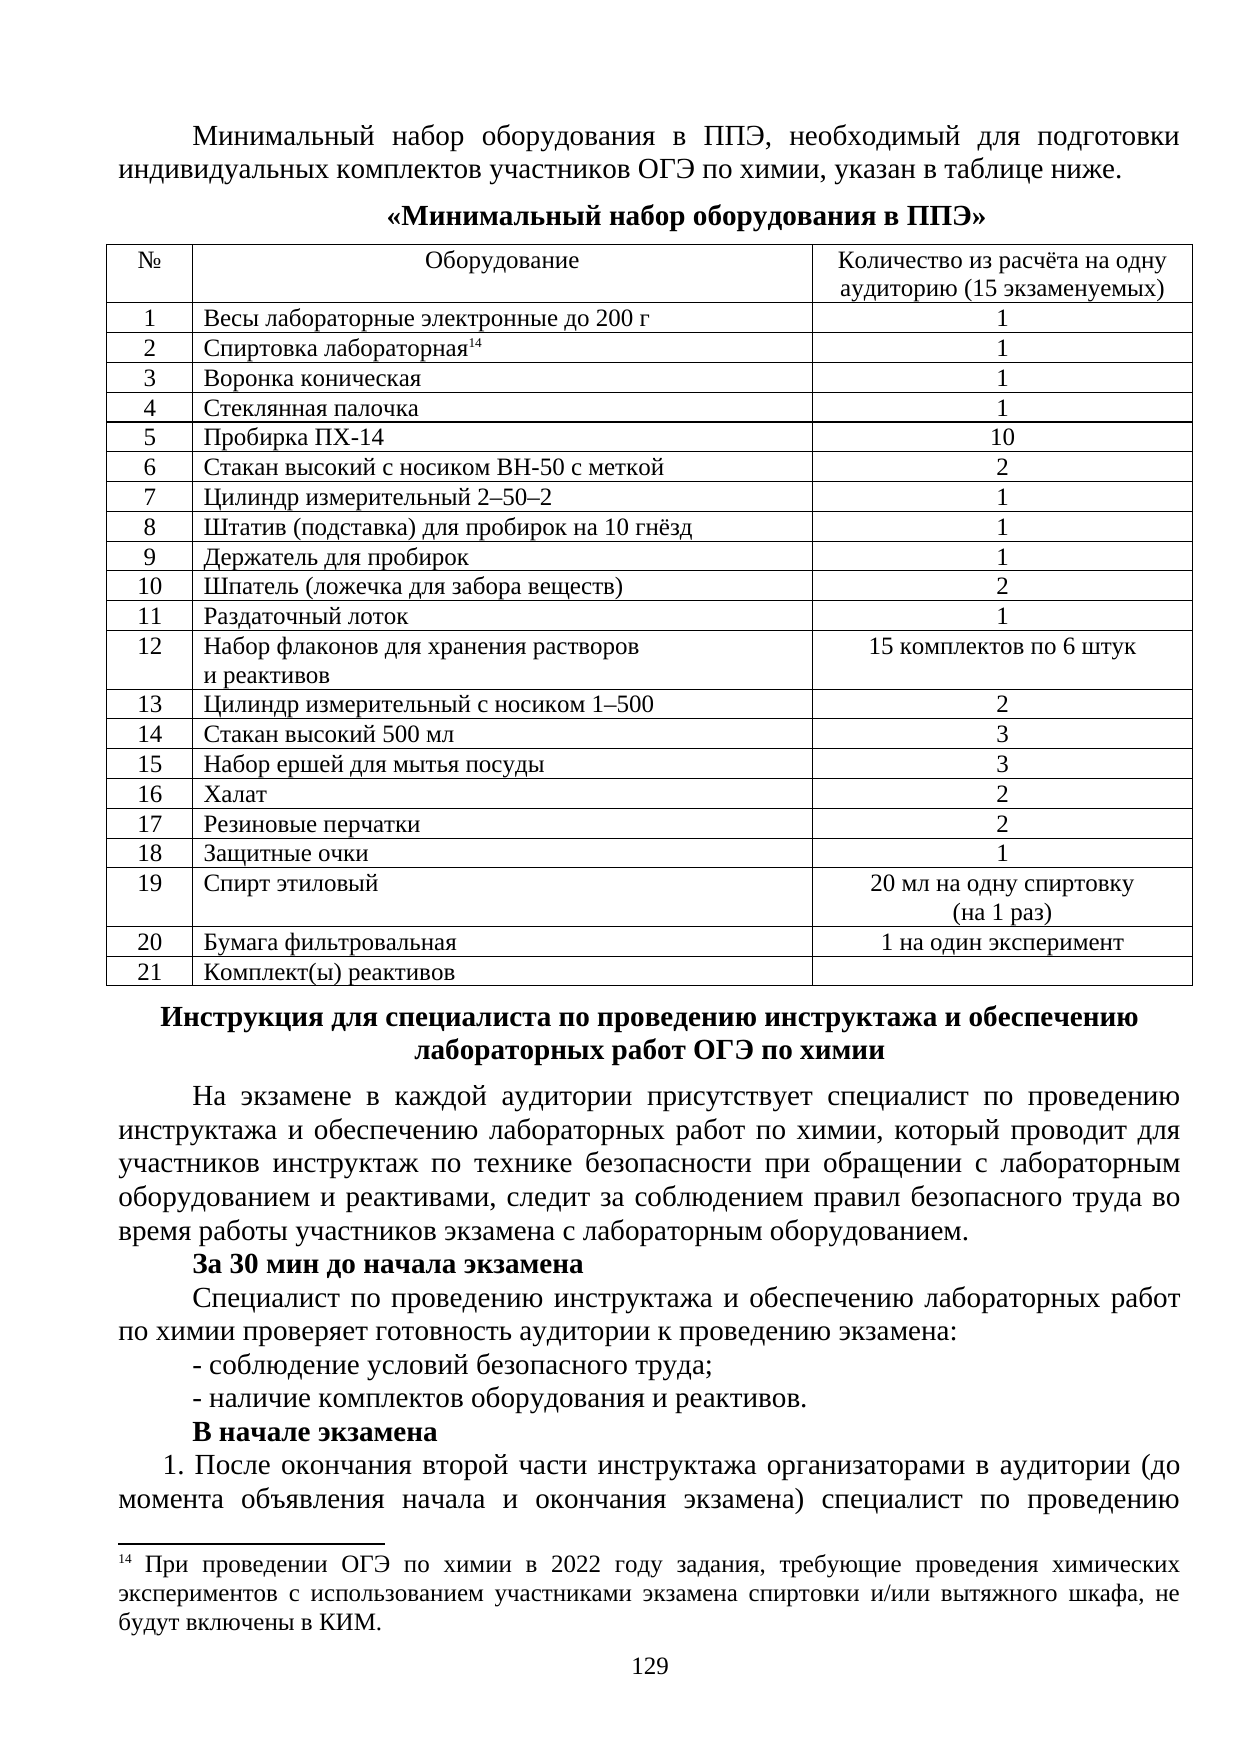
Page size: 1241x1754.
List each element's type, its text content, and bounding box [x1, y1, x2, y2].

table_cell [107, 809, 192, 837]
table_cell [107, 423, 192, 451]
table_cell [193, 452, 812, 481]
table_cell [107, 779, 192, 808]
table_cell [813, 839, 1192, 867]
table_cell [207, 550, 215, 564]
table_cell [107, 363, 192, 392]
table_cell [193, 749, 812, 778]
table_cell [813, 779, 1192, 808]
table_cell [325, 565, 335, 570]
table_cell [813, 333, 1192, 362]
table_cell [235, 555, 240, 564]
text Специалист по проведению инструктажа и обеспечению лабораторных работ по химии проверяет готовность аудитории к проведению экзамена: [118, 1280, 1181, 1347]
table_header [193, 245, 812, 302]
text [118, 1447, 1181, 1514]
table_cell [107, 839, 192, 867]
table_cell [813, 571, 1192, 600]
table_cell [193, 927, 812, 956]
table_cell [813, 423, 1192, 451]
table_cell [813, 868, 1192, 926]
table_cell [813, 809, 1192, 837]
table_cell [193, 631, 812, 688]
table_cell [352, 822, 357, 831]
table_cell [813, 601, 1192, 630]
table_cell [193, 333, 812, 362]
text Инструкция для специалиста по проведению инструктажа и обеспечению лабораторных работ ОГЭ по химии [118, 999, 1181, 1066]
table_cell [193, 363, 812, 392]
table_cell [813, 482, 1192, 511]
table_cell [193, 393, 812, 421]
text За 30 мин до начала экзамена [118, 1246, 1181, 1280]
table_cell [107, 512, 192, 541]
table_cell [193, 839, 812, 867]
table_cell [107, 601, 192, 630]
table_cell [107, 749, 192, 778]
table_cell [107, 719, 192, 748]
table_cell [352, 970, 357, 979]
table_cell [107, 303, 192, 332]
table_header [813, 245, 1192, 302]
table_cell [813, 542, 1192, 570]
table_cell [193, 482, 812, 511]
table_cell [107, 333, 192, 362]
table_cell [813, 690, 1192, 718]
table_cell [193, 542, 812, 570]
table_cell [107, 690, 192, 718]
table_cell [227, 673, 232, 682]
text В начале экзамена [118, 1414, 1181, 1447]
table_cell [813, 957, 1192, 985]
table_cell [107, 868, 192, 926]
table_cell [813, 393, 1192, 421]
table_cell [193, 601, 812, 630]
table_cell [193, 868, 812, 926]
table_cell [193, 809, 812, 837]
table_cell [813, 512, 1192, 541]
text - соблюдение условий безопасного труда; [118, 1347, 1181, 1380]
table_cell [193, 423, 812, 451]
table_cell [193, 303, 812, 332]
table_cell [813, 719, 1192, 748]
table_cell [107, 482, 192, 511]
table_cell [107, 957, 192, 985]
text - наличие комплектов оборудования и реактивов. [118, 1380, 1181, 1414]
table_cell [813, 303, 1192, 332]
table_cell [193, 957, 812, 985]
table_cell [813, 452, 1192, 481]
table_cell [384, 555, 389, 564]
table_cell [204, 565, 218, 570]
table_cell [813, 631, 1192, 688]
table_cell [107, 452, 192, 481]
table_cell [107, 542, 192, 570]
text «Минимальный набор оборудования в ППЭ» [118, 198, 1181, 231]
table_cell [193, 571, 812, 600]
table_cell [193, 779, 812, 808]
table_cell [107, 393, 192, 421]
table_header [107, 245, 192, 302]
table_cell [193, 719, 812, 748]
text На экзамене в каждой аудитории присутствует специалист по проведению инструктажа и обеспечению лабораторных работ по химии, который проводит для участников инструктаж по технике безопасности при обращении с лабораторным оборудованием и реактивами, следит за соблюдением правил безопасного труда во время работы участников экзамена с лабораторным оборудованием. [118, 1078, 1181, 1246]
text Минимальный набор оборудования в ППЭ, необходимый для подготовки индивидуальных комплектов участников ОГЭ по химии, указан в таблице ниже. [118, 118, 1181, 185]
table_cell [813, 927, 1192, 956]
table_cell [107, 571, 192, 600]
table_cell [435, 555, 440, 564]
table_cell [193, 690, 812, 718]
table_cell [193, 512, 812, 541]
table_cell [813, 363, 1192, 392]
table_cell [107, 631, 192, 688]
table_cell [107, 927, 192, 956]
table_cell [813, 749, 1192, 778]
